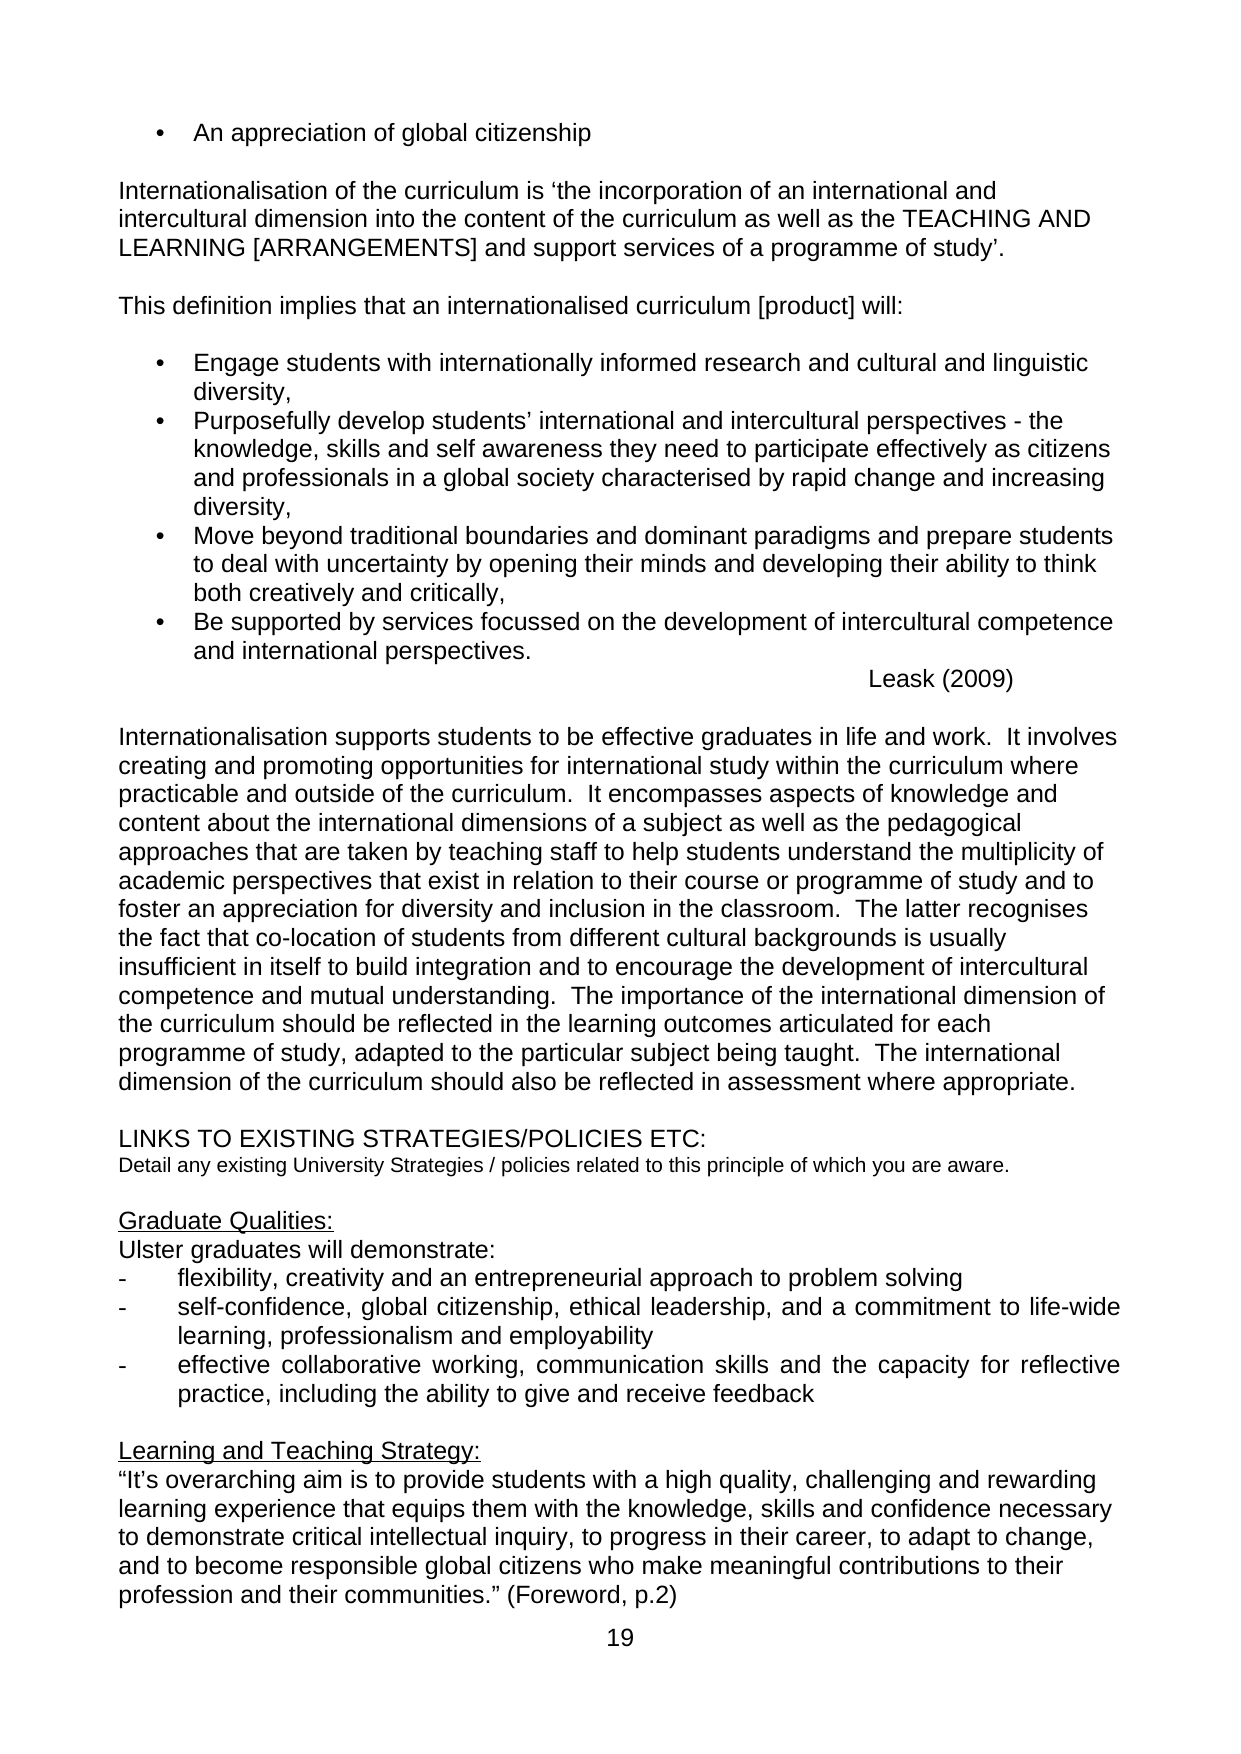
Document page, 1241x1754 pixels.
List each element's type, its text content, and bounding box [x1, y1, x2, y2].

list self-confidence, global citizenship, ethical leadership, and a commitment to life-wide learning, professionalism and employability [118, 1292, 1122, 1350]
text Detail any existing University Strategies / policies related to this principle of which you are aware. [118, 1153, 1122, 1177]
list flexibility, creativity and an entrepreneurial approach to problem solving [118, 1263, 1122, 1292]
text Learning and Teaching Strategy: [118, 1436, 1122, 1465]
list Be supported by services focussed on the development of intercultural competence and international perspectives. [156, 607, 1122, 664]
list effective collaborative working, communication skills and the capacity for reflective practice, including the ability to give and receive feedback [118, 1350, 1122, 1407]
text This definition implies that an internationalised curriculum [product] will: [118, 291, 1122, 319]
text Internationalisation supports students to be effective graduates in life and work. It involves creating and promoting opportunities for international study within the curriculum where practicable and outside of the curriculum. It encompasses aspects of knowledge and content about the international dimensions of a subject as well as the pedagogical approaches that are taken by teaching staff to help students understand the multiplicity of academic perspectives that exist in relation to their course or programme of study and to foster an appreciation for diversity and inclusion in the classroom. The latter recognises the fact that co-location of students from different cultural backgrounds is usually insufficient in itself to build integration and to encourage the development of intercultural competence and mutual understanding. The importance of the international dimension of the curriculum should be reflected in the learning outcomes articulated for each programme of study, adapted to the particular subject being taught. The international dimension of the curriculum should also be reflected in assessment where appropriate. [118, 722, 1122, 1096]
list An appreciation of global citizenship [156, 118, 1122, 147]
text Graduate Qualities: [118, 1206, 1122, 1234]
text Internationalisation of the curriculum is ‘the incorporation of an international and intercultural dimension into the content of the curriculum as well as the TEACHING AND LEARNING [ARRANGEMENTS] and support services of a programme of study’. [118, 176, 1122, 262]
text LINKS TO EXISTING STRATEGIES/POLICIES ETC: [118, 1124, 1122, 1153]
list Move beyond traditional boundaries and dominant paradigms and prepare students to deal with uncertainty by opening their minds and developing their ability to think both creatively and critically, [156, 521, 1122, 607]
text Leask (2009) [868, 664, 1122, 693]
list Purposefully develop students’ international and intercultural perspectives - the knowledge, skills and self awareness they need to participate effectively as citizens and professionals in a global society characterised by rapid change and increasing diversity, [156, 406, 1122, 521]
list Engage students with internationally informed research and cultural and linguistic diversity, [156, 348, 1122, 406]
text “It’s overarching aim is to provide students with a high quality, challenging and rewarding learning experience that equips them with the knowledge, skills and confidence necessary to demonstrate critical intellectual inquiry, to progress in their career, to adapt to change, and to become responsible global citizens who make meaningful contributions to their profession and their communities.” (Foreword, p.2) [118, 1465, 1122, 1609]
text Ulster graduates will demonstrate: [118, 1234, 1122, 1263]
